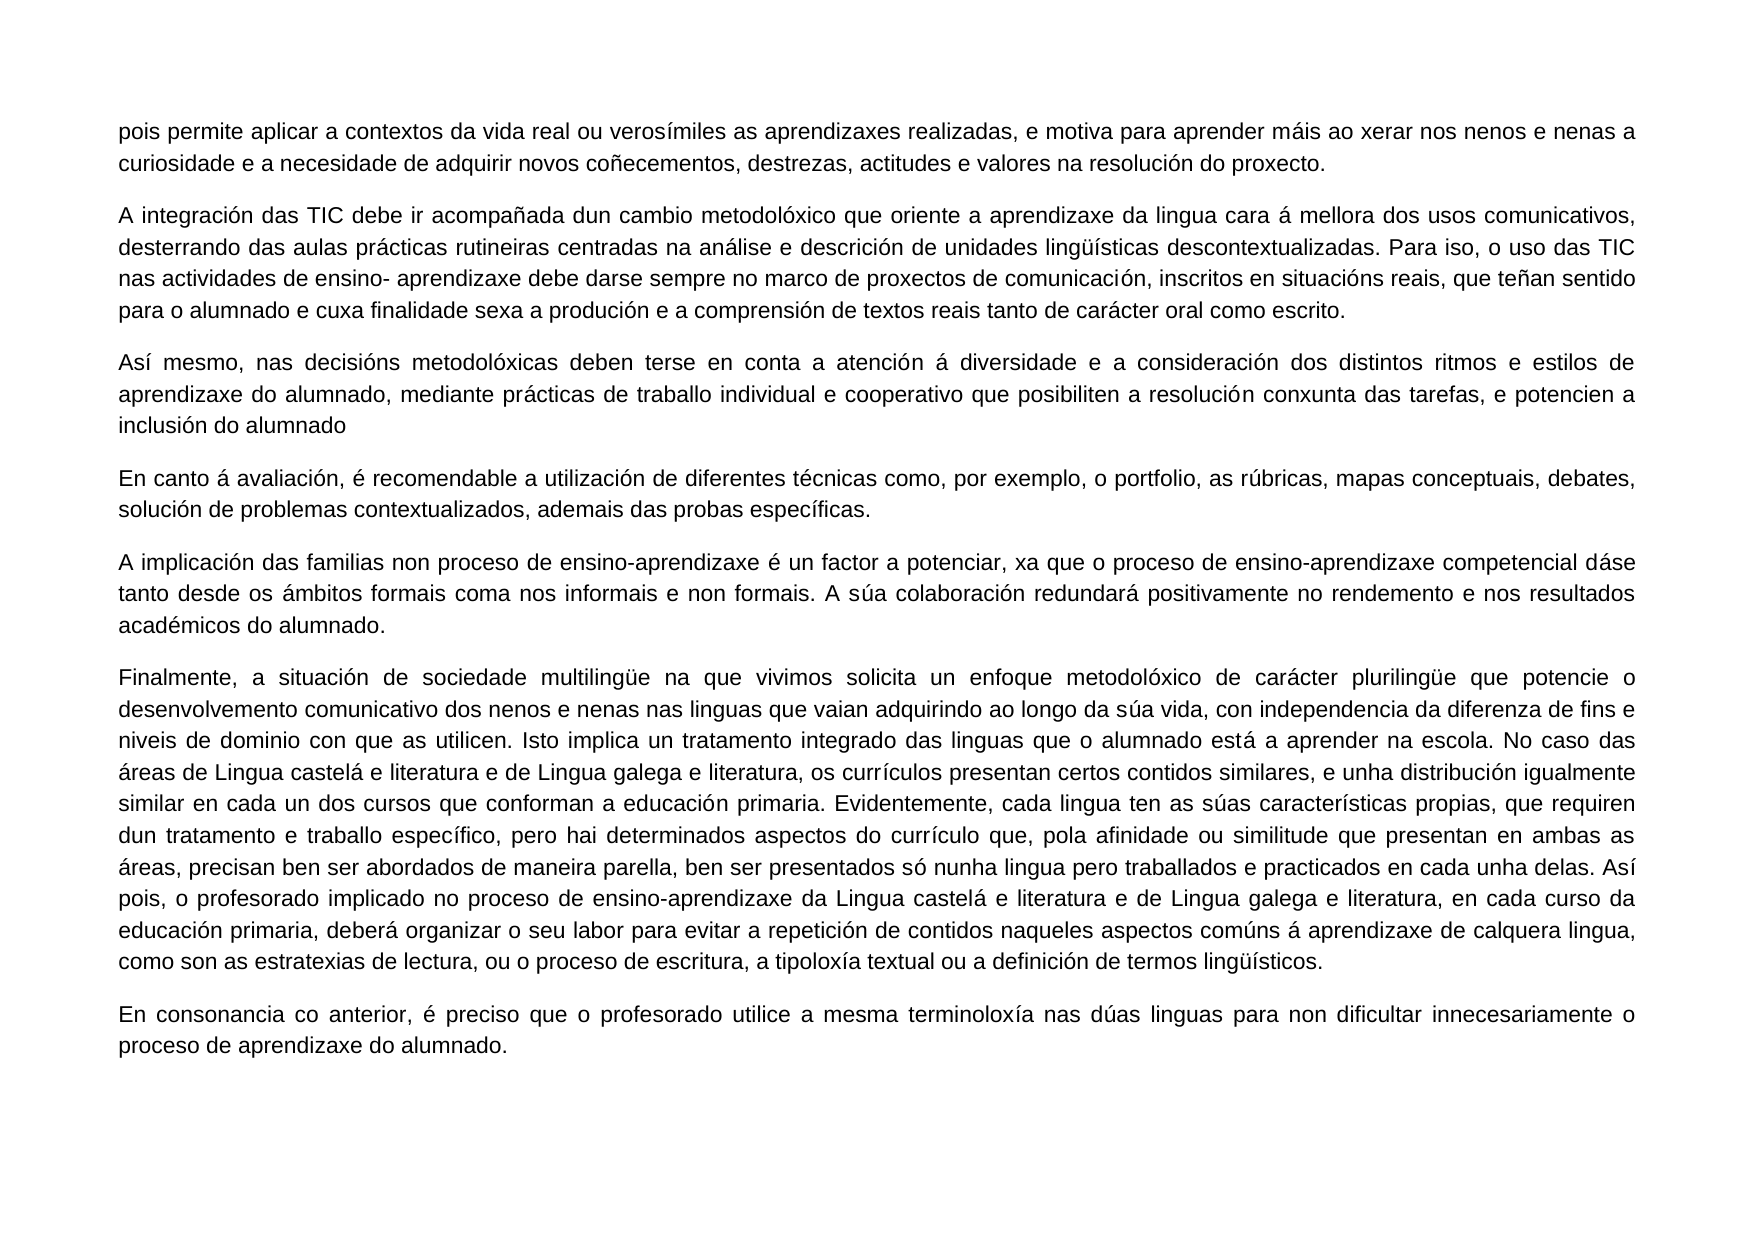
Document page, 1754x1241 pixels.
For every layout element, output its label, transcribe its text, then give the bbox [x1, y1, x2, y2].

text A implicación das familias non proceso de ensino-aprendizaxe é un factor a potenciar, xa que o proceso de ensino-aprendizaxe competencial dáse tanto desde os ámbitos formais coma nos informais e non formais. A súa colaboración redundará positivamente no rendemento e nos resultados académicos do alumnado. [118, 549, 1636, 638]
text A integración das TIC debe ir acompañada dun cambio metodolóxico que oriente a aprendizaxe da lingua cara á mellora dos usos comunicativos, desterrando das aulas prácticas rutineiras centradas na análise e descrición de unidades lingüísticas descontextualizadas. Para iso, o uso das TIC nas actividades de ensino- aprendizaxe debe darse sempre no marco de proxectos de comunicación, inscritos en situacións reais, que teñan sentido para o alumnado e cuxa finalidade sexa a produción e a comprensión de textos reais tanto de carácter oral como escrito. [118, 202, 1636, 323]
text En consonancia co anterior, é preciso que o profesorado utilice a mesma terminoloxía nas dúas linguas para non dificultar innecesariamente o proceso de aprendizaxe do alumnado. [118, 1001, 1636, 1058]
text Así mesmo, nas decisións metodolóxicas deben terse en conta a atención á diversidade e a consideración dos distintos ritmos e estilos de aprendizaxe do alumnado, mediante prácticas de traballo individual e cooperativo que posibiliten a resolución conxunta das tarefas, e potencien a inclusión do alumnado [118, 349, 1636, 439]
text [118, 118, 1636, 176]
text En canto á avaliación, é recomendable a utilización de diferentes técnicas como, por exemplo, o portfolio, as rúbricas, mapas conceptuais, debates, solución de problemas contextualizados, ademais das probas específicas. [118, 465, 1636, 523]
text Finalmente, a situación de sociedade multilingüe na que vivimos solicita un enfoque metodolóxico de carácter plurilingüe que potencie o desenvolvemento comunicativo dos nenos e nenas nas linguas que vaian adquirindo ao longo da súa vida, con independencia da diferenza de fins e niveis de dominio con que as utilicen. Isto implica un tratamento integrado das linguas que o alumnado está a aprender na escola. No caso das áreas de Lingua castelá e literatura e de Lingua galega e literatura, os currículos presentan certos contidos similares, e unha distribución igualmente similar en cada un dos cursos que conforman a educación primaria. Evidentemente, cada lingua ten as súas características propias, que requiren dun tratamento e traballo específico, pero hai determinados aspectos do currículo que, pola afinidade ou similitude que presentan en ambas as áreas, precisan ben ser abordados de maneira parella, ben ser presentados só nunha lingua pero traballados e practicados en cada unha delas. Así pois, o profesorado implicado no proceso de ensino-aprendizaxe da Lingua castelá e literatura e de Lingua galega e literatura, en cada curso da educación primaria, deberá organizar o seu labor para evitar a repetición de contidos naqueles aspectos comúns á aprendizaxe de calquera lingua, como son as estratexias de lectura, ou o proceso de escritura, a tipoloxía textual ou a definición de termos lingüísticos. [118, 664, 1636, 974]
